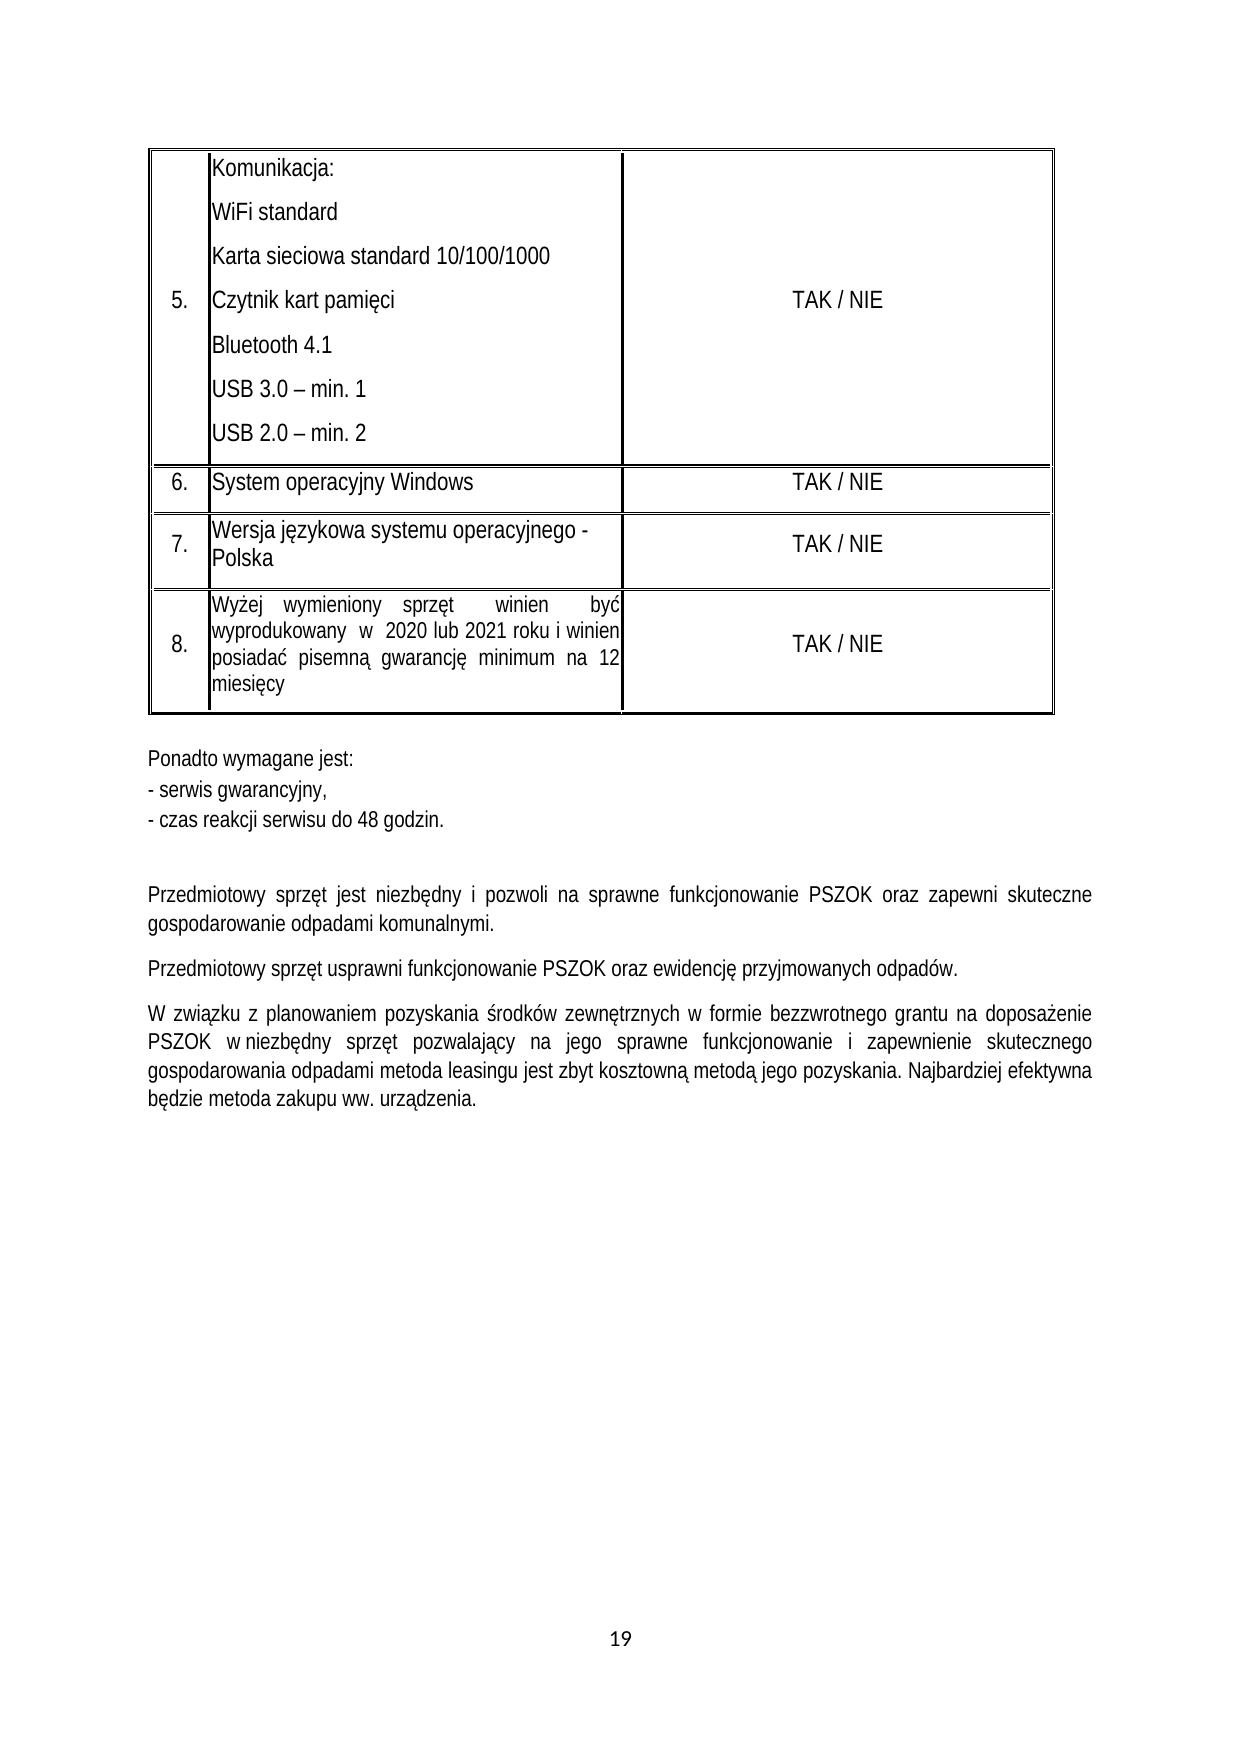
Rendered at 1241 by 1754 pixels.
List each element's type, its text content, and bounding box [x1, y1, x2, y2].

text Przedmiotowy sprzęt jest niezbędny i pozwoli na sprawne funkcjonowanie PSZOK oraz zapewni skuteczne gospodarowanie odpadami komunalnymi. [148, 881, 1093, 936]
table_cell TAK / NIE [622, 512, 1053, 588]
text Ponadto wymagane jest: [148, 745, 1093, 772]
table_cell 8. [150, 588, 209, 712]
table_cell 6. [152, 464, 208, 512]
table_cell TAK / NIE [622, 588, 1053, 712]
text W związku z planowaniem pozyskania środków zewnętrznych w formie bezzwrotnego grantu na doposażenie PSZOK w niezbędny sprzęt pozwalający na jego sprawne funkcjonowanie i zapewnienie skutecznego gospodarowania odpadami metoda leasingu jest zbyt kosztowną metodą jego pozyskania. Najbardziej efektywna będzie metoda zakupu ww. urządzenia. [148, 1000, 1093, 1111]
text - czas reakcji serwisu do 48 godzin. [148, 806, 1093, 832]
table_cell 5. [152, 151, 209, 464]
table_cell Komunikacja: WiFi standard Karta sieciowa standard 10/100/1000 Czytnik kart pamięci Bluetooth 4.1 USB 3.0 – min. 1 USB 2.0 – min. 2 [209, 149, 622, 464]
table_cell Wersja językowa systemu operacyjnego - Polska [211, 515, 621, 588]
text Przedmiotowy sprzęt usprawni funkcjonowanie PSZOK oraz ewidencję przyjmowanych odpadów. [148, 955, 1093, 981]
table_cell 7. [150, 512, 209, 588]
table_cell System operacyjny Windows [211, 468, 621, 512]
text - serwis gwarancyjny, [148, 776, 1093, 802]
table_cell TAK / NIE [622, 151, 1052, 464]
table_cell TAK / NIE [624, 464, 1052, 512]
table_cell Wyżej wymieniony sprzęt winien być wyprodukowany w 2020 lub 2021 roku i winien posiadać pisemną gwarancję minimum na 12 miesięcy [209, 591, 622, 712]
